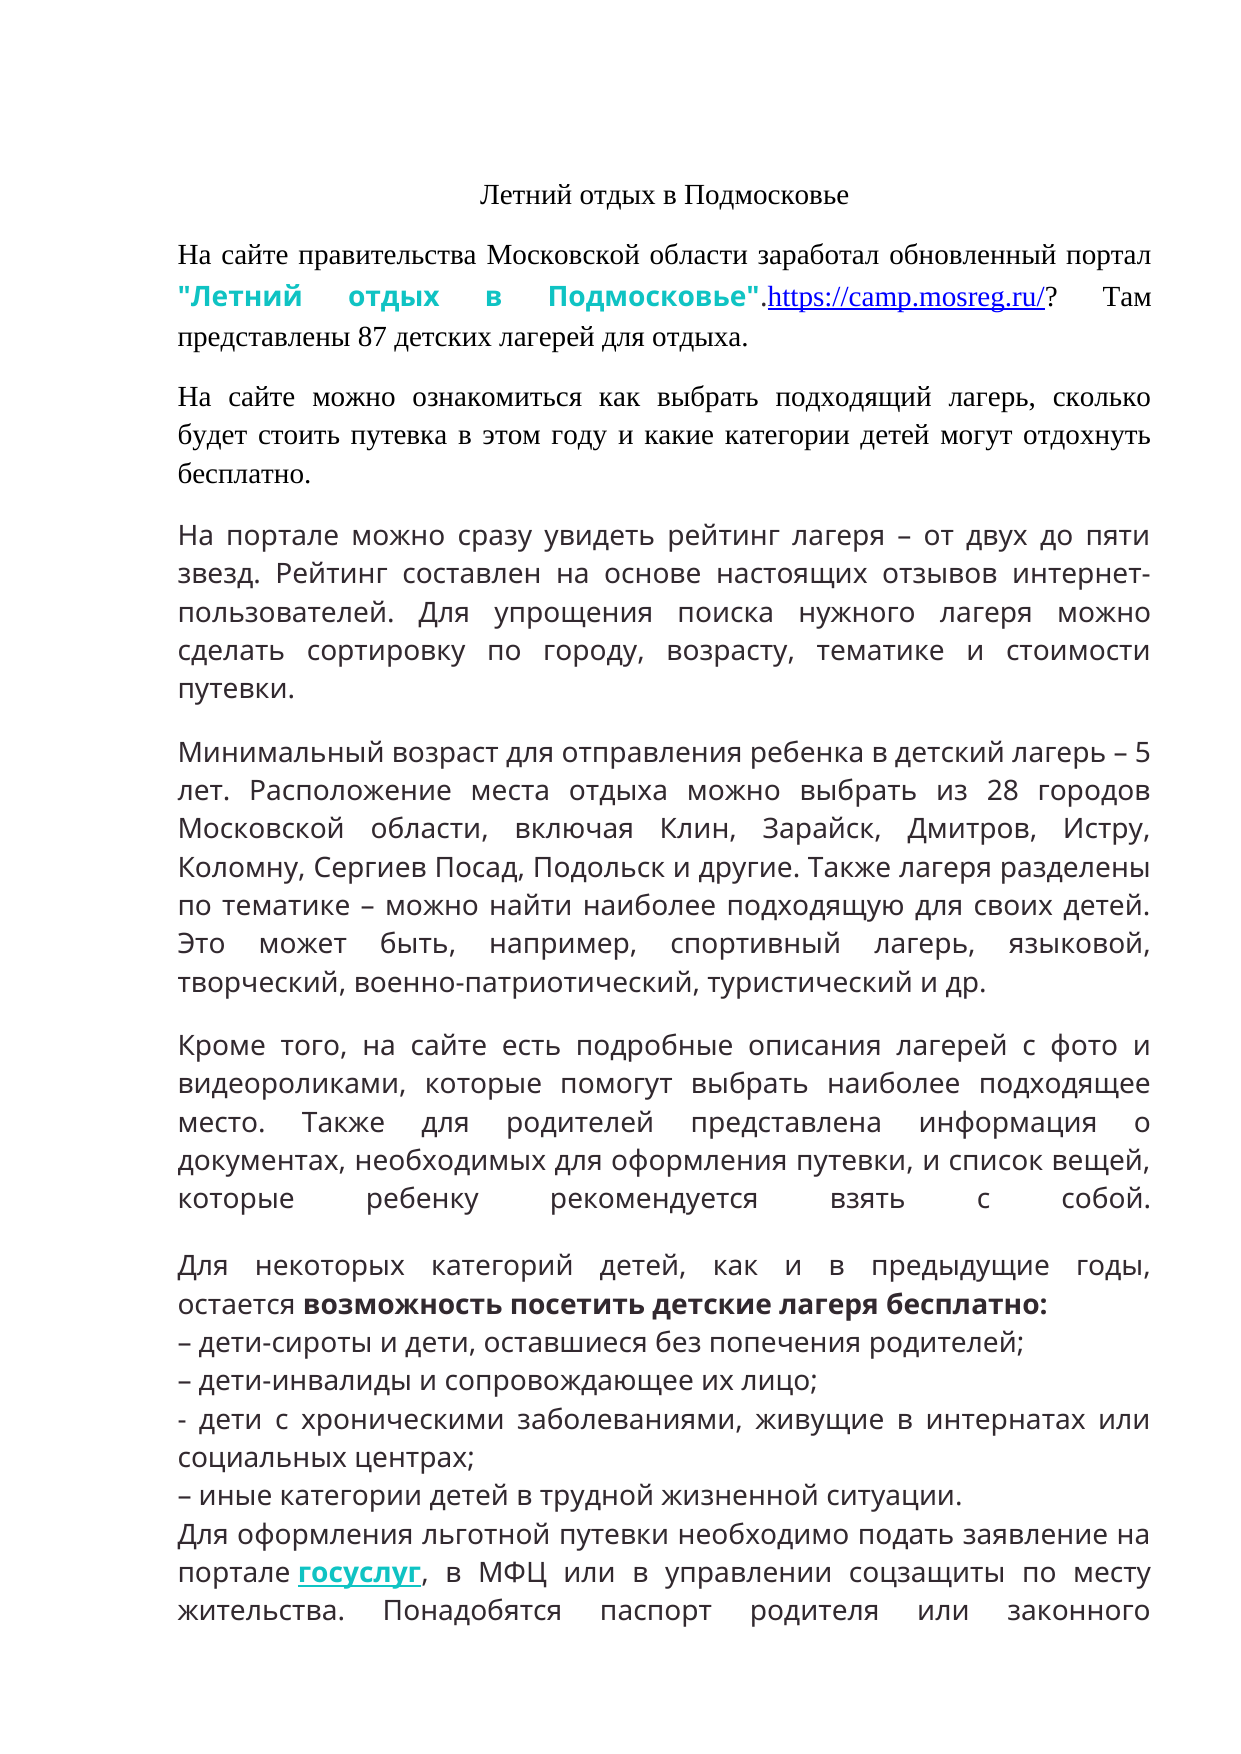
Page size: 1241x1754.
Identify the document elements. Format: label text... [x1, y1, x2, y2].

text На сайте правительства Московской области заработал обновленный портал "Летний отдых в Подмосковье".https://camp.mosreg.ru/? Там представлены 87 детских лагерей для отдыха. [177, 270, 1152, 353]
text На сайте можно ознакомиться как выбрать подходящий лагерь, сколько будет стоить путевка в этом году и какие категории детей могут отдохнуть бесплатно. [177, 451, 1152, 489]
text Кроме того, на сайте есть подробные описания лагерей с фото и видеороликами, которые помогут выбрать наиболее подходящее место. Также для родителей представлена информация о документах, необходимых для оформления путевки, и список вещей, которые ребенку рекомендуется взять с собой. [177, 1025, 1152, 1246]
text Минимальный возраст для отправления ребенка в детский лагерь – 5 лет. Расположение места отдыха можно выбрать из 28 городов Московской области, включая Клин, Зарайск, Дмитров, Истру, Коломну, Сергиев Посад, Подольск и другие. Также лагеря разделены по тематике – можно найти наиболее подходящую для своих детей. Это может быть, например, спортивный лагерь, языковой, творческий, военно-патриотический, туристический и др. [177, 732, 1152, 1000]
text На портале можно сразу увидеть рейтинг лагеря – от двух до пяти звезд. Рейтинг составлен на основе настоящих отзывов интернет-пользователей. Для упрощения поиска нужного лагеря можно сделать сортировку по городу, возрасту, тематике и стоимости путевки. [177, 515, 1152, 707]
text Для некоторых категорий детей, как и в предыдущие годы, остается возможность посетить детские лагеря бесплатно: [177, 1246, 1152, 1322]
text – дети-инвалиды и сопровождающее их лицо; [177, 1361, 1152, 1399]
text Летний отдых в Подмосковье [177, 177, 1152, 211]
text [177, 1514, 1152, 1629]
text – иные категории детей в трудной жизненной ситуации. [177, 1476, 1152, 1514]
text – дети-сироты и дети, оставшиеся без попечения родителей; [177, 1322, 1152, 1361]
text - дети с хроническими заболеваниями, живущие в интернатах или социальных центрах; [177, 1399, 1152, 1476]
